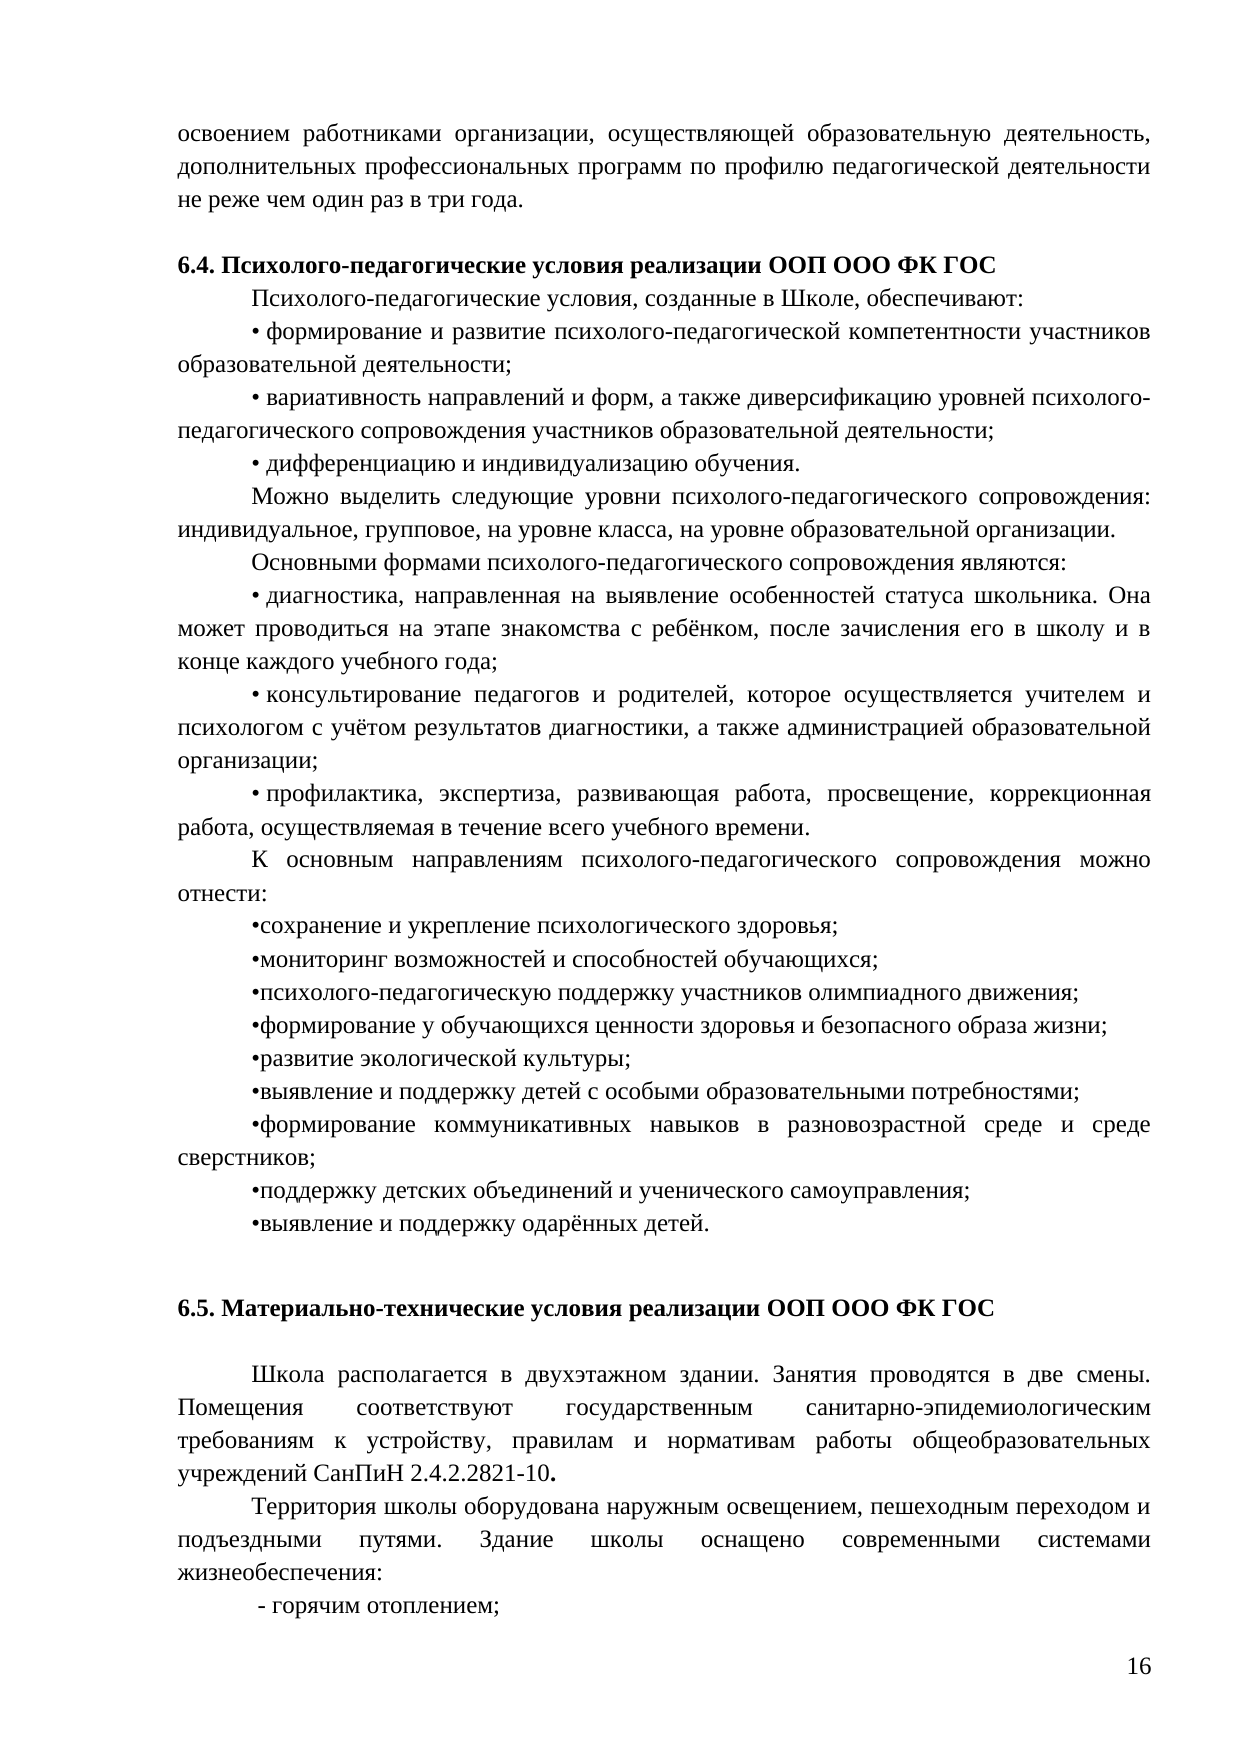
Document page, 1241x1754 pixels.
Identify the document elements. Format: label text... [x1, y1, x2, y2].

text •выявление и поддержку детей с особыми образовательными потребностями; [177, 1076, 1152, 1104]
text • формирование и развитие психолого-педагогической компетентности участников образовательной деятельности; [177, 316, 1152, 378]
text • вариативность направлений и форм, а также диверсификацию уровней психолого-педагогического сопровождения участников образовательной деятельности; [177, 382, 1152, 444]
text Территория школы оборудована наружным освещением, пешеходным переходом и подъездными путями. Здание школы оснащено современными системами жизнеобеспечения: [177, 1491, 1152, 1586]
text •психолого-педагогическую поддержку участников олимпиадного движения; [177, 977, 1152, 1005]
text • консультирование педагогов и родителей, которое осуществляется учителем и психологом с учётом результатов диагностики, а также администрацией образовательной организации; [177, 679, 1152, 774]
text Школа располагается в двухэтажном здании. Занятия проводятся в две смены. Помещения соответствуют государственным санитарно-эпидемиологическим требованиям к устройству, правилам и нормативам работы общеобразовательных учреждений СанПиН 2.4.2.2821-10. [177, 1359, 1152, 1487]
text 6.5. Материально-технические условия реализации ООП ООО ФК ГОС [177, 1293, 1152, 1322]
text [177, 118, 1152, 213]
text Психолого-педагогические условия, созданные в Школе, обеспечивают: [177, 283, 1152, 312]
text • диагностика, направленная на выявление особенностей статуса школьника. Она может проводиться на этапе знакомства с ребёнком, после зачисления его в школу и в конце каждого учебного года; [177, 580, 1152, 675]
text • профилактика, экспертиза, развивающая работа, просвещение, коррекционная работа, осуществляемая в течение всего учебного времени. [177, 778, 1152, 840]
text •мониторинг возможностей и способностей обучающихся; [177, 944, 1152, 972]
text •сохранение и укрепление психологического здоровья; [177, 911, 1152, 939]
text • дифференциацию и индивидуализацию обучения. [177, 448, 1152, 477]
text - горячим отоплением; [177, 1590, 1152, 1619]
text •поддержку детских объединений и ученического самоуправления; [177, 1175, 1152, 1203]
text 6.4. Психолого-педагогические условия реализации ООП ООО ФК ГОС [177, 250, 1152, 279]
text •формирование у обучающихся ценности здоровья и безопасного образа жизни; [177, 1010, 1152, 1038]
text •формирование коммуникативных навыков в разновозрастной среде и среде сверстников; [177, 1109, 1152, 1171]
text Основными формами психолого-педагогического сопровождения являются: [177, 547, 1152, 576]
text •выявление и поддержку одарённых детей. [177, 1208, 1152, 1237]
text •развитие экологической культуры; [177, 1043, 1152, 1071]
text Можно выделить следующие уровни психолого-педагогического сопровождения: индивидуальное, групповое, на уровне класса, на уровне образовательной организации. [177, 481, 1152, 543]
text К основным направлениям психолого-педагогического сопровождения можно отнести: [177, 844, 1152, 906]
